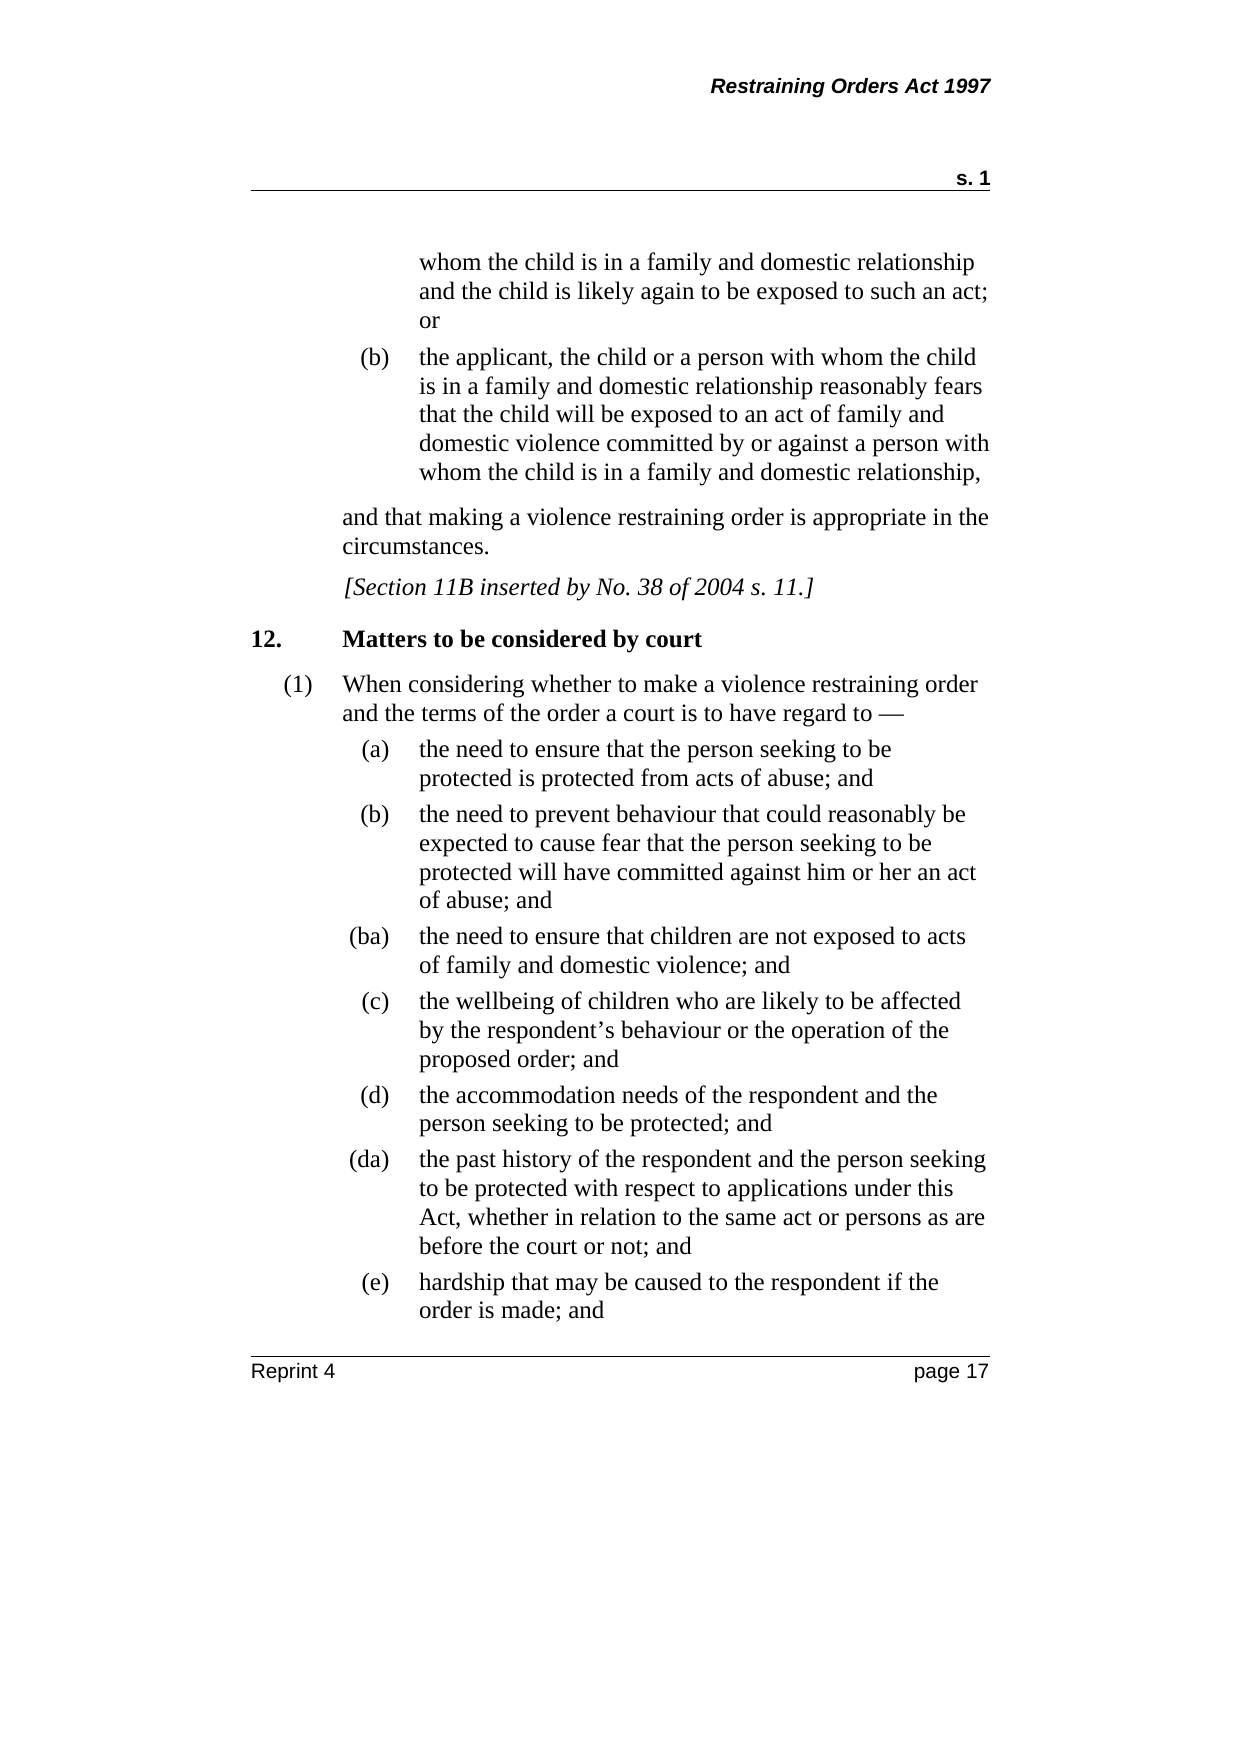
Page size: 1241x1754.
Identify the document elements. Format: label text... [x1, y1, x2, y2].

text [251, 247, 990, 334]
text (ba) the need to ensure that children are not exposed to acts of family and domestic violence; and [251, 921, 990, 979]
text (d) the accommodation needs of the respondent and the person seeking to be protected; and [251, 1080, 990, 1137]
text (a) the need to ensure that the person seeking to be protected is protected from acts of abuse; and [251, 734, 990, 792]
text [Section 11B inserted by No. 38 of 2004 s. 11.] [251, 572, 990, 601]
text (b) the need to prevent behaviour that could reasonably be expected to cause fear that the person seeking to be protected will have committed against him or her an act of abuse; and [251, 799, 990, 914]
text (c) the wellbeing of children who are likely to be affected by the respondent’s behaviour or the operation of the proposed order; and [251, 986, 990, 1072]
subtitle 12. Matters to be considered by court [251, 624, 990, 653]
text (1) When considering whether to make a violence restraining order and the terms of the order a court is to have regard to — [251, 669, 990, 727]
text and that making a violence restraining order is appropriate in the circumstances. [251, 502, 990, 560]
text (e) hardship that may be caused to the respondent if the order is made; and [251, 1267, 990, 1324]
text (b) the applicant, the child or a person with whom the child is in a family and domestic relationship reasonably fears that the child will be exposed to an act of family and domestic violence committed by or against a person with whom the child is in a family and domestic relationship, [251, 342, 990, 486]
text (da) the past history of the respondent and the person seeking to be protected with respect to applications under this Act, whether in relation to the same act or persons as are before the court or not; and [251, 1144, 990, 1259]
